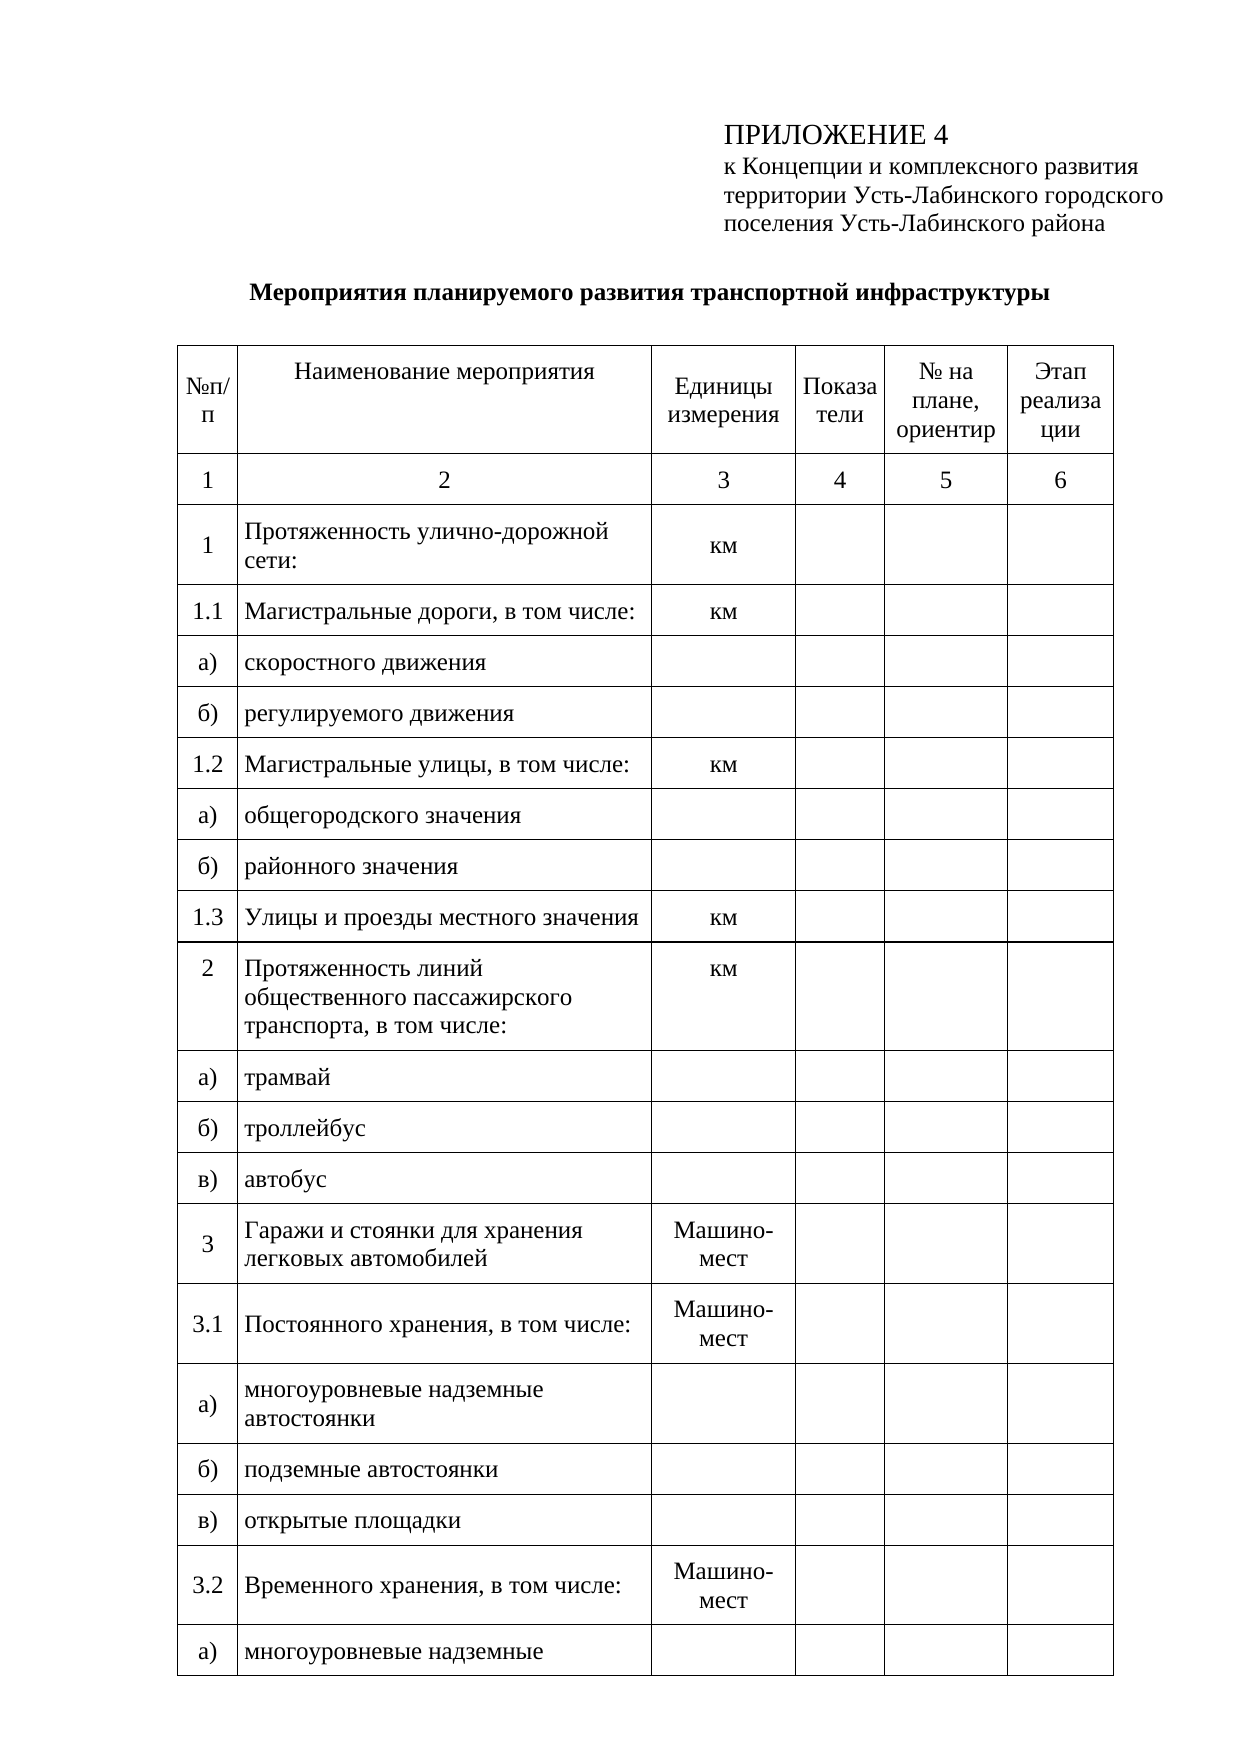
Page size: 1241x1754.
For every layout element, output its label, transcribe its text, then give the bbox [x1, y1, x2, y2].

table_cell Временного хранения, в том числе: [238, 1546, 651, 1624]
table_cell [885, 1284, 1007, 1363]
table_cell [1008, 636, 1113, 686]
table_cell Магистральные улицы, в том числе: [238, 738, 651, 788]
table_cell [1008, 1102, 1113, 1152]
table_cell а) [178, 1364, 237, 1442]
table_cell [796, 687, 884, 737]
table_cell [796, 738, 884, 788]
table_header Мероприятия планируемого развития транспортной инфраструктуры [177, 266, 1122, 316]
table_cell [652, 636, 795, 686]
table_cell [796, 840, 884, 890]
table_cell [238, 1625, 651, 1675]
table_cell [885, 789, 1007, 839]
table_cell регулируемого движения [238, 687, 651, 737]
table_cell [652, 1444, 795, 1493]
table_cell 3 [652, 454, 795, 504]
table_header Этап реализации [1008, 346, 1113, 453]
table_cell [652, 789, 795, 839]
table_cell Магистральные дороги, в том числе: [238, 585, 651, 635]
table_cell [1008, 585, 1113, 635]
table_cell 1.2 [178, 738, 237, 788]
table_cell [796, 1364, 884, 1442]
table_cell [1008, 1495, 1113, 1544]
table_cell трамвай [238, 1051, 651, 1101]
table_cell [652, 840, 795, 890]
table_cell [1008, 1204, 1113, 1283]
table_cell [1008, 789, 1113, 839]
table_cell [796, 1102, 884, 1152]
table_cell [885, 505, 1007, 584]
table_header Показатели [796, 346, 884, 453]
table_cell б) [178, 687, 237, 737]
table_cell 3 [178, 1204, 237, 1283]
table_cell км [652, 738, 795, 788]
table_cell [652, 1495, 795, 1544]
table_header № на плане, ориентир [885, 346, 1007, 453]
table_cell 1.1 [178, 585, 237, 635]
table_cell [796, 891, 884, 941]
table_cell 5 [885, 454, 1007, 504]
table_cell районного значения [238, 840, 651, 890]
table_cell Машино-мест [652, 1284, 795, 1363]
table_cell Улицы и проезды местного значения [238, 891, 651, 941]
table_cell 6 [1008, 454, 1113, 504]
table_cell [885, 585, 1007, 635]
table_cell Гаражи и стоянки для хранения легковых автомобилей [238, 1204, 651, 1283]
table_cell [652, 1051, 795, 1101]
table_cell [1008, 891, 1113, 941]
table_cell [652, 1153, 795, 1203]
table_cell многоуровневые надземные автостоянки [238, 1364, 651, 1442]
table_cell в) [178, 1495, 237, 1544]
table_cell скоростного движения [238, 636, 651, 686]
table_cell [1008, 505, 1113, 584]
table_cell Протяженность улично-дорожной сети: [238, 505, 651, 584]
table_cell 1 [178, 454, 237, 504]
table_cell [885, 1051, 1007, 1101]
table_cell 1.3 [178, 891, 237, 941]
table_cell [1008, 943, 1113, 1050]
table_cell в) [178, 1153, 237, 1203]
table_cell [796, 1495, 884, 1544]
table_cell [1008, 687, 1113, 737]
table_cell [796, 1153, 884, 1203]
table_cell 2 [178, 943, 237, 1050]
table_cell [885, 943, 1007, 1050]
table_cell Машино-мест [652, 1546, 795, 1624]
table_cell подземные автостоянки [238, 1444, 651, 1493]
table_cell [796, 789, 884, 839]
table_cell [885, 840, 1007, 890]
table_cell [885, 1204, 1007, 1283]
table_cell [796, 1546, 884, 1624]
table_cell [652, 687, 795, 737]
table_cell [885, 1625, 1007, 1675]
table_cell [796, 1204, 884, 1283]
table_header Наименование мероприятия [238, 346, 651, 453]
table_cell [1008, 1153, 1113, 1203]
table_cell [796, 1444, 884, 1493]
table_cell [1008, 738, 1113, 788]
table_cell [885, 636, 1007, 686]
table_cell б) [178, 840, 237, 890]
table_cell а) [178, 636, 237, 686]
table_cell [1008, 840, 1113, 890]
table_cell км [652, 505, 795, 584]
table_cell [885, 1495, 1007, 1544]
table_cell 3.1 [178, 1284, 237, 1363]
table_cell 4 [796, 454, 884, 504]
table_header Единицы измерения [652, 346, 795, 453]
table_cell [885, 1102, 1007, 1152]
text ПРИЛОЖЕНИЕ 4 [723, 117, 1181, 151]
table_cell открытые площадки [238, 1495, 651, 1544]
table_cell [796, 505, 884, 584]
table_cell [1008, 1625, 1113, 1675]
table_cell троллейбус [238, 1102, 651, 1152]
table_cell км [652, 585, 795, 635]
table_cell [796, 636, 884, 686]
table_cell [885, 1546, 1007, 1624]
table_cell 2 [238, 454, 651, 504]
table_cell км [652, 943, 795, 1050]
table_cell [796, 1284, 884, 1363]
table_cell [885, 1444, 1007, 1493]
table_cell [885, 1364, 1007, 1442]
table_cell [1008, 1364, 1113, 1442]
table_cell 3.2 [178, 1546, 237, 1624]
table_cell Машино-мест [652, 1204, 795, 1283]
table_cell [796, 1625, 884, 1675]
table_cell Постоянного хранения, в том числе: [238, 1284, 651, 1363]
table_cell [796, 943, 884, 1050]
table_cell б) [178, 1444, 237, 1493]
table_cell км [652, 891, 795, 941]
table_cell Протяженность линий общественного пассажирского транспорта, в том числе: [238, 943, 651, 1050]
table_cell [885, 891, 1007, 941]
table_cell а) [178, 789, 237, 839]
table_cell [1008, 1051, 1113, 1101]
table_cell [885, 1153, 1007, 1203]
table_cell [885, 687, 1007, 737]
table_cell [1008, 1284, 1113, 1363]
table_cell общегородского значения [238, 789, 651, 839]
table_cell [1008, 1444, 1113, 1493]
table_header №п/п [178, 346, 237, 453]
table_cell [652, 1625, 795, 1675]
table_cell а) [178, 1625, 237, 1675]
table_cell автобус [238, 1153, 651, 1203]
table_cell [1008, 1546, 1113, 1624]
table_cell [652, 1364, 795, 1442]
table_cell [652, 1102, 795, 1152]
table_cell [796, 1051, 884, 1101]
table_cell а) [178, 1051, 237, 1101]
text к Концепции и комплексного развития территории Усть-Лабинского городского поселения Усть-Лабинского района [723, 151, 1181, 237]
table_cell 1 [178, 505, 237, 584]
table_cell б) [178, 1102, 237, 1152]
table_cell [885, 738, 1007, 788]
table_cell [796, 585, 884, 635]
